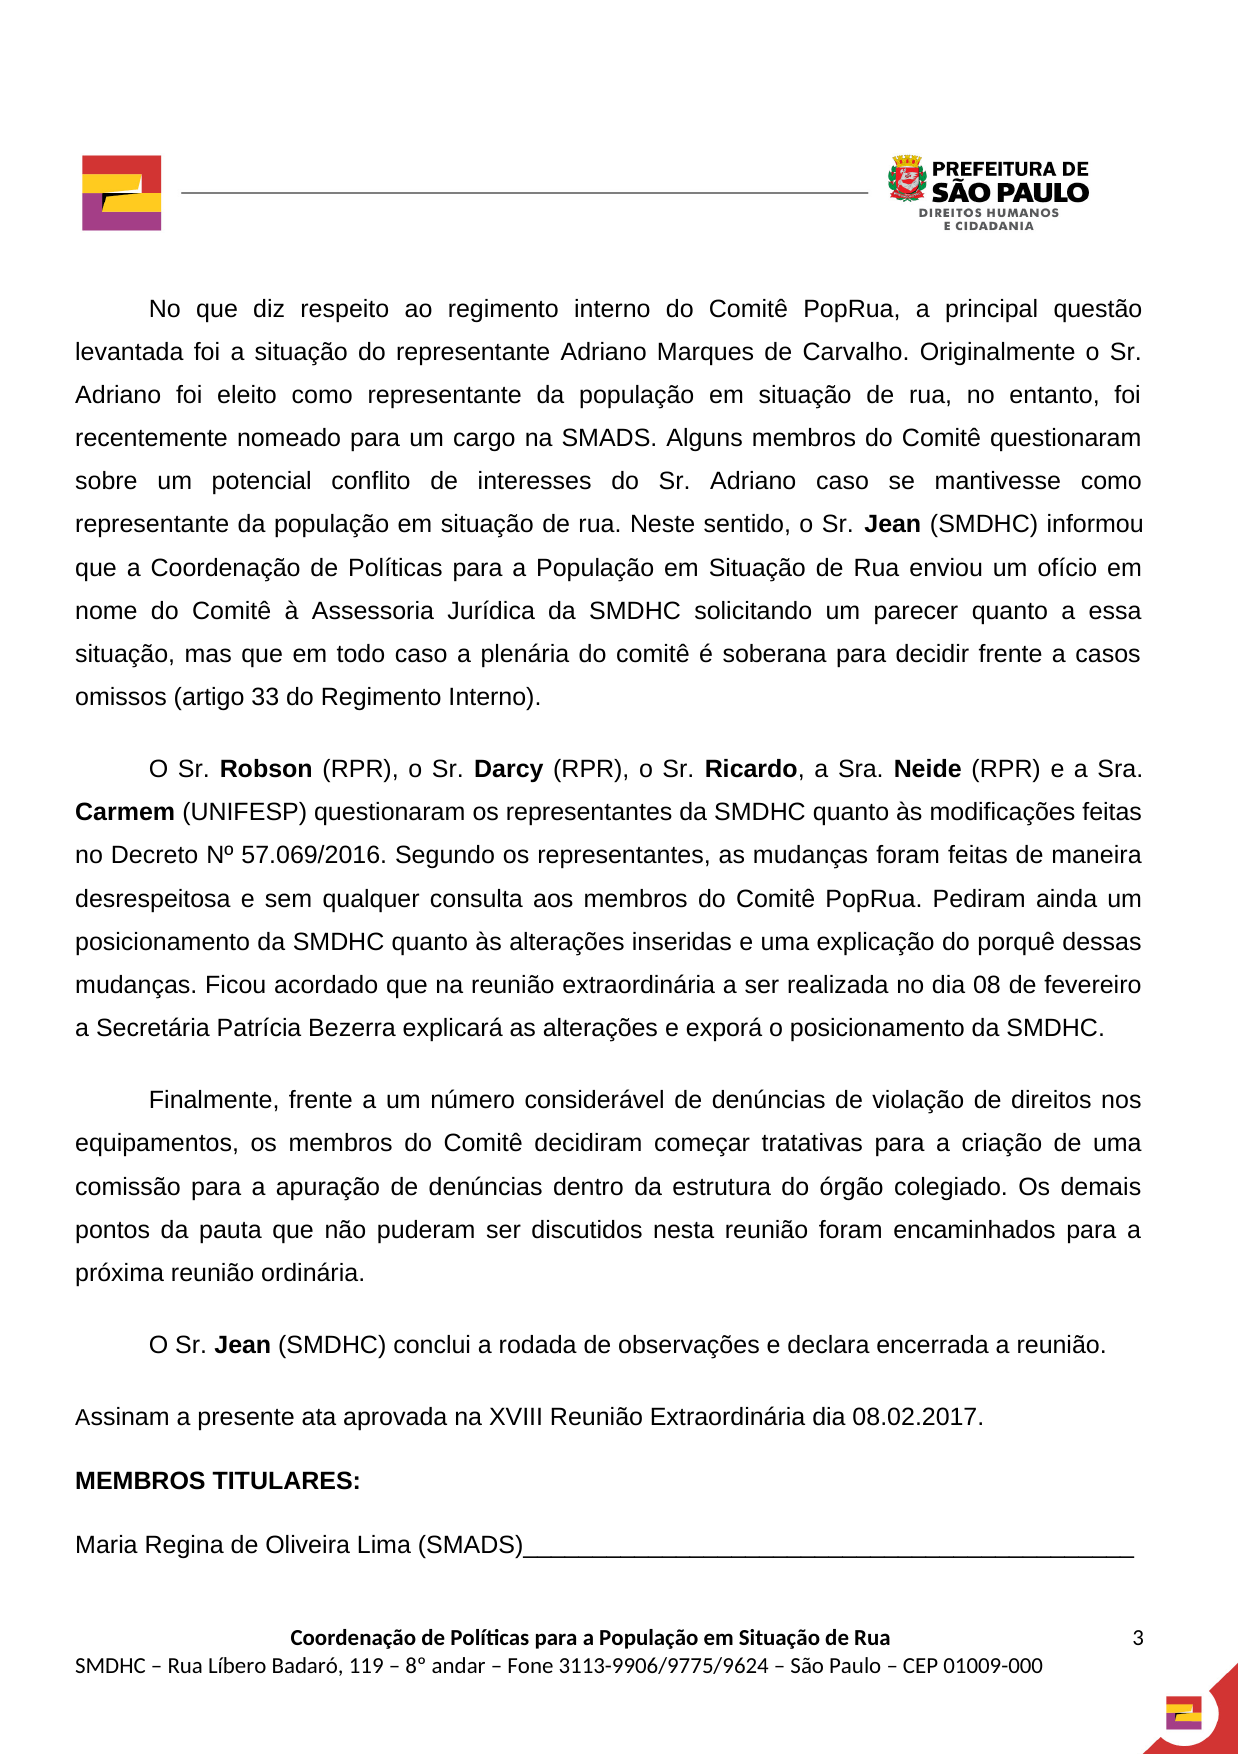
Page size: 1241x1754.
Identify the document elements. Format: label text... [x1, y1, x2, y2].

text O Sr. Jean (SMDHC) conclui a rodada de observações e declara encerrada a reunião. [75, 1330, 1144, 1359]
text O Sr. Robson (RPR), o Sr. Darcy (RPR), o Sr. Ricardo, a Sra. Neide (RPR) e a Sra. Carmem (UNIFESP) questionaram os representantes da SMDHC quanto às modificações feitas no Decreto Nº 57.069/2016. Segundo os representantes, as mudanças foram feitas de maneira desrespeitosa e sem qualquer consulta aos membros do Comitê PopRua. Pediram ainda um posicionamento da SMDHC quanto às alterações inseridas e uma explicação do porquê dessas mudanças. Ficou acordado que na reunião extraordinária a ser realizada no dia 08 de fevereiro a Secretária Patrícia Bezerra explicará as alterações e exporá o posicionamento da SMDHC. [75, 754, 1144, 1042]
text Finalmente, frente a um número considerável de denúncias de violação de direitos nos equipamentos, os membros do Comitê decidiram começar tratativas para a criação de uma comissão para a apuração de denúncias dentro da estrutura do órgão colegiado. Os demais pontos da pauta que não puderam ser discutidos nesta reunião foram encaminhados para a próxima reunião ordinária. [75, 1085, 1144, 1286]
text (SMADS)____________________________________________ [75, 1530, 1144, 1559]
text Assinam a presente ata aprovada na XVIII Reunião Extraordinária dia 08.02.2017. [75, 1402, 1144, 1431]
text No que diz respeito ao regimento interno do Comitê PopRua, a principal questão levantada foi a situação do representante Adriano Marques de Carvalho. Originalmente o Sr. Adriano foi eleito como representante da população em situação de rua, no entanto, foi recentemente nomeado para um cargo na SMADS. Alguns membros do Comitê questionaram sobre um potencial conflito de interesses do Sr. Adriano caso se mantivesse como representante da população em situação de rua. Neste sentido, o Sr. Jean (SMDHC) informou que a Coordenação de Políticas para a População em Situação de Rua enviou um ofício em nome do Comitê à Assessoria Jurídica da SMDHC solicitando um parecer quanto a essa situação, mas que em todo caso a plenária do comitê é soberana para decidir frente a casos omissos (artigo 33 do Regimento Interno). [75, 294, 1144, 711]
picture [0, 13, 1238, 1754]
text MEMBROS TITULARES: [75, 1466, 1144, 1495]
